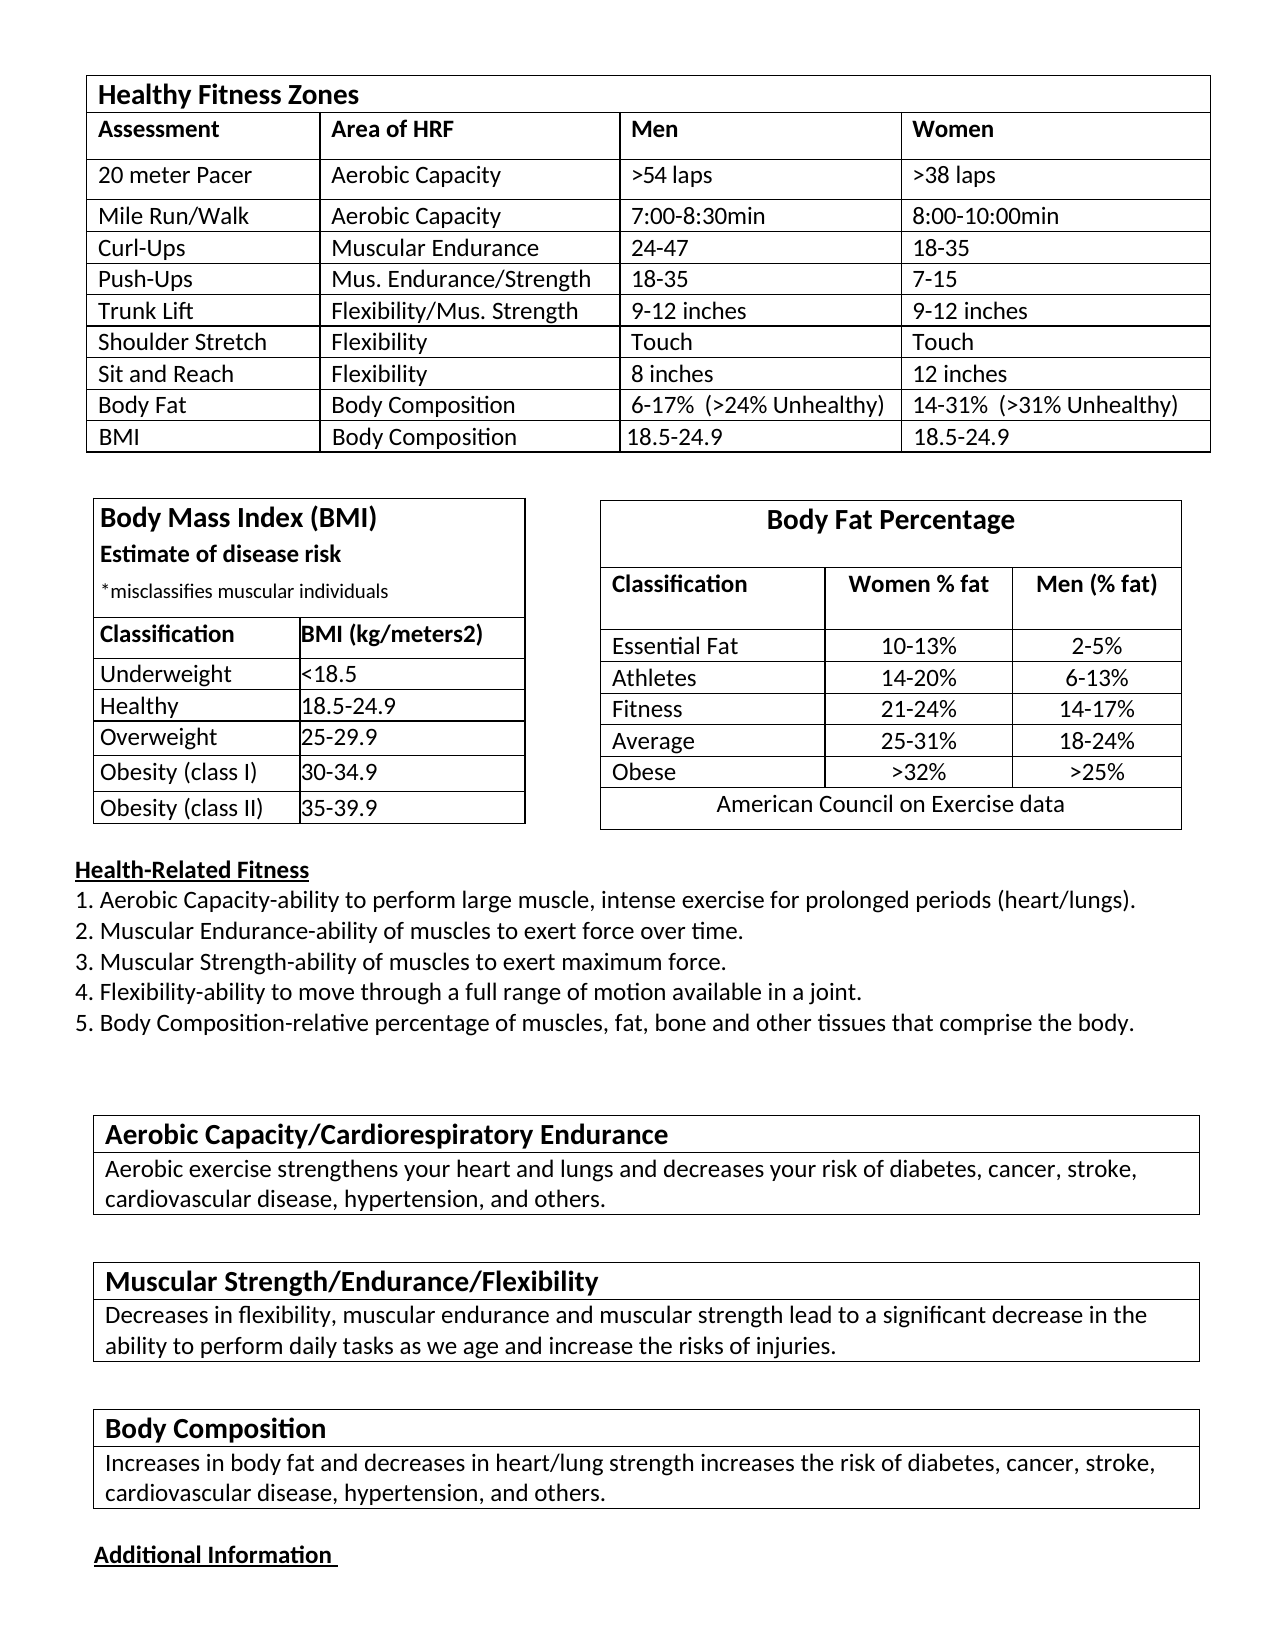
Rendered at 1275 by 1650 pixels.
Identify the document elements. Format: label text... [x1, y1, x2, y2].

table_cell Flexibility [321, 327, 619, 357]
table_cell Underweight [94, 659, 299, 689]
text 5. Body Composition-relative percentage of muscles, fat, bone and other tissues that comprise the body. [75, 1007, 1200, 1037]
table_cell 25-29.9 [301, 722, 524, 755]
table_cell Muscular Endurance [321, 232, 619, 262]
table_cell American Council on Exercise data [601, 788, 1181, 829]
table_cell Shoulder Stretch [87, 327, 319, 357]
table_cell Body Fat [87, 390, 319, 420]
table_cell Obese [601, 757, 824, 787]
table_cell Men (% fat) [1013, 568, 1181, 629]
table_cell Curl-Ups [87, 232, 319, 262]
table_header Body Fat Percentage [601, 501, 1181, 567]
table_cell 9-12 inches [902, 295, 1210, 325]
table_cell >25% [1013, 757, 1181, 787]
text Additional Information [75, 1539, 1200, 1570]
text 2. Muscular Endurance-ability of muscles to exert force over time. [75, 915, 1200, 946]
table_cell Touch [902, 327, 1210, 357]
table_header Muscular Strength/Endurance/Flexibility [94, 1263, 1199, 1299]
table_cell 8 inches [621, 358, 901, 388]
table_cell 20 meter Pacer [87, 160, 319, 199]
table_cell 14-31% (>31% Unhealthy) [902, 390, 1210, 420]
table_cell Assessment [87, 113, 319, 158]
table_cell Body Composition [321, 390, 619, 420]
table_cell 21-24% [826, 694, 1012, 724]
table_header Aerobic Capacity/Cardiorespiratory Endurance [94, 1116, 1199, 1152]
table_cell 7:00-8:30min [621, 200, 901, 231]
table_cell Flexibility [321, 358, 619, 388]
table_cell >38 laps [902, 160, 1210, 199]
table_cell >32% [826, 757, 1012, 787]
table_cell 8:00-10:00min [902, 200, 1210, 231]
text 3. Muscular Strength-ability of muscles to exert maximum force. [75, 946, 1200, 976]
table_cell 18-24% [1013, 725, 1181, 756]
table_cell 35-39.9 [301, 792, 524, 822]
table_cell Body Composition [321, 421, 619, 451]
table_cell 2-5% [1013, 630, 1181, 661]
table_cell Mile Run/Walk [87, 200, 319, 231]
table_header Body Composition [94, 1410, 1199, 1446]
text 1. Aerobic Capacity-ability to perform large muscle, intense exercise for prolonged periods (heart/lungs). [75, 885, 1200, 915]
table_cell 18-35 [902, 232, 1210, 262]
table_header Body Mass Index (BMI) Estimate of disease risk *misclassifies muscular individuals [94, 499, 524, 617]
table_cell Obesity (class II) [94, 792, 299, 822]
table_cell 10-13% [826, 630, 1012, 661]
table_cell Flexibility/Mus. Strength [321, 295, 619, 325]
table_cell Women % fat [826, 568, 1012, 629]
table_cell 12 inches [902, 358, 1210, 388]
table_cell 7-15 [902, 264, 1210, 294]
table_cell Men [621, 113, 901, 158]
table_cell 18.5-24.9 [902, 421, 1210, 451]
table_cell 14-17% [1013, 694, 1181, 724]
table_cell Aerobic exercise strengthens your heart and lungs and decreases your risk of diabetes, cancer, stroke, cardiovascular disease, hypertension, and others. [94, 1153, 1199, 1214]
table_cell Women [902, 113, 1210, 158]
table_cell BMI (kg/meters2) [301, 618, 524, 657]
table_cell Overweight [94, 722, 299, 755]
table_cell 30-34.9 [301, 756, 524, 791]
table_cell 24-47 [621, 232, 901, 262]
table_cell 9-12 inches [621, 295, 901, 325]
table_cell Average [601, 725, 824, 756]
table_cell Decreases in flexibility, muscular endurance and muscular strength lead to a significant decrease in the ability to perform daily tasks as we age and increase the risks of injuries. [94, 1300, 1199, 1361]
table_cell Obesity (class I) [94, 756, 299, 791]
table_cell Push-Ups [87, 264, 319, 294]
table_cell Aerobic Capacity [321, 160, 619, 199]
table_cell Area of HRF [321, 113, 619, 158]
text Health-Related Fitness [75, 854, 1200, 885]
table_cell Athletes [601, 662, 824, 692]
table_cell Trunk Lift [87, 295, 319, 325]
table_cell Fitness [601, 694, 824, 724]
table_cell Classification [94, 618, 299, 657]
table_cell Aerobic Capacity [321, 200, 619, 231]
table_cell 6-17% (>24% Unhealthy) [621, 390, 901, 420]
table_cell Sit and Reach [87, 358, 319, 388]
table_cell Essential Fat [601, 630, 824, 661]
table_cell <18.5 [301, 659, 524, 689]
table_cell 18-35 [621, 264, 901, 294]
table_cell Mus. Endurance/Strength [321, 264, 619, 294]
text 4. Flexibility-ability to move through a full range of motion available in a joint. [75, 976, 1200, 1007]
table_cell Healthy [94, 690, 299, 720]
table_cell 18.5-24.9 [621, 421, 901, 451]
table_cell >54 laps [621, 160, 901, 199]
table_cell 6-13% [1013, 662, 1181, 692]
table_cell 14-20% [826, 662, 1012, 692]
table_header Healthy Fitness Zones [87, 76, 1210, 112]
table_cell 18.5-24.9 [301, 690, 524, 720]
table_cell Increases in body fat and decreases in heart/lung strength increases the risk of diabetes, cancer, stroke, cardiovascular disease, hypertension, and others. [94, 1447, 1199, 1508]
table_cell Classification [601, 568, 824, 629]
table_cell BMI [87, 421, 319, 451]
table_cell 25-31% [826, 725, 1012, 756]
table_cell Touch [621, 327, 901, 357]
